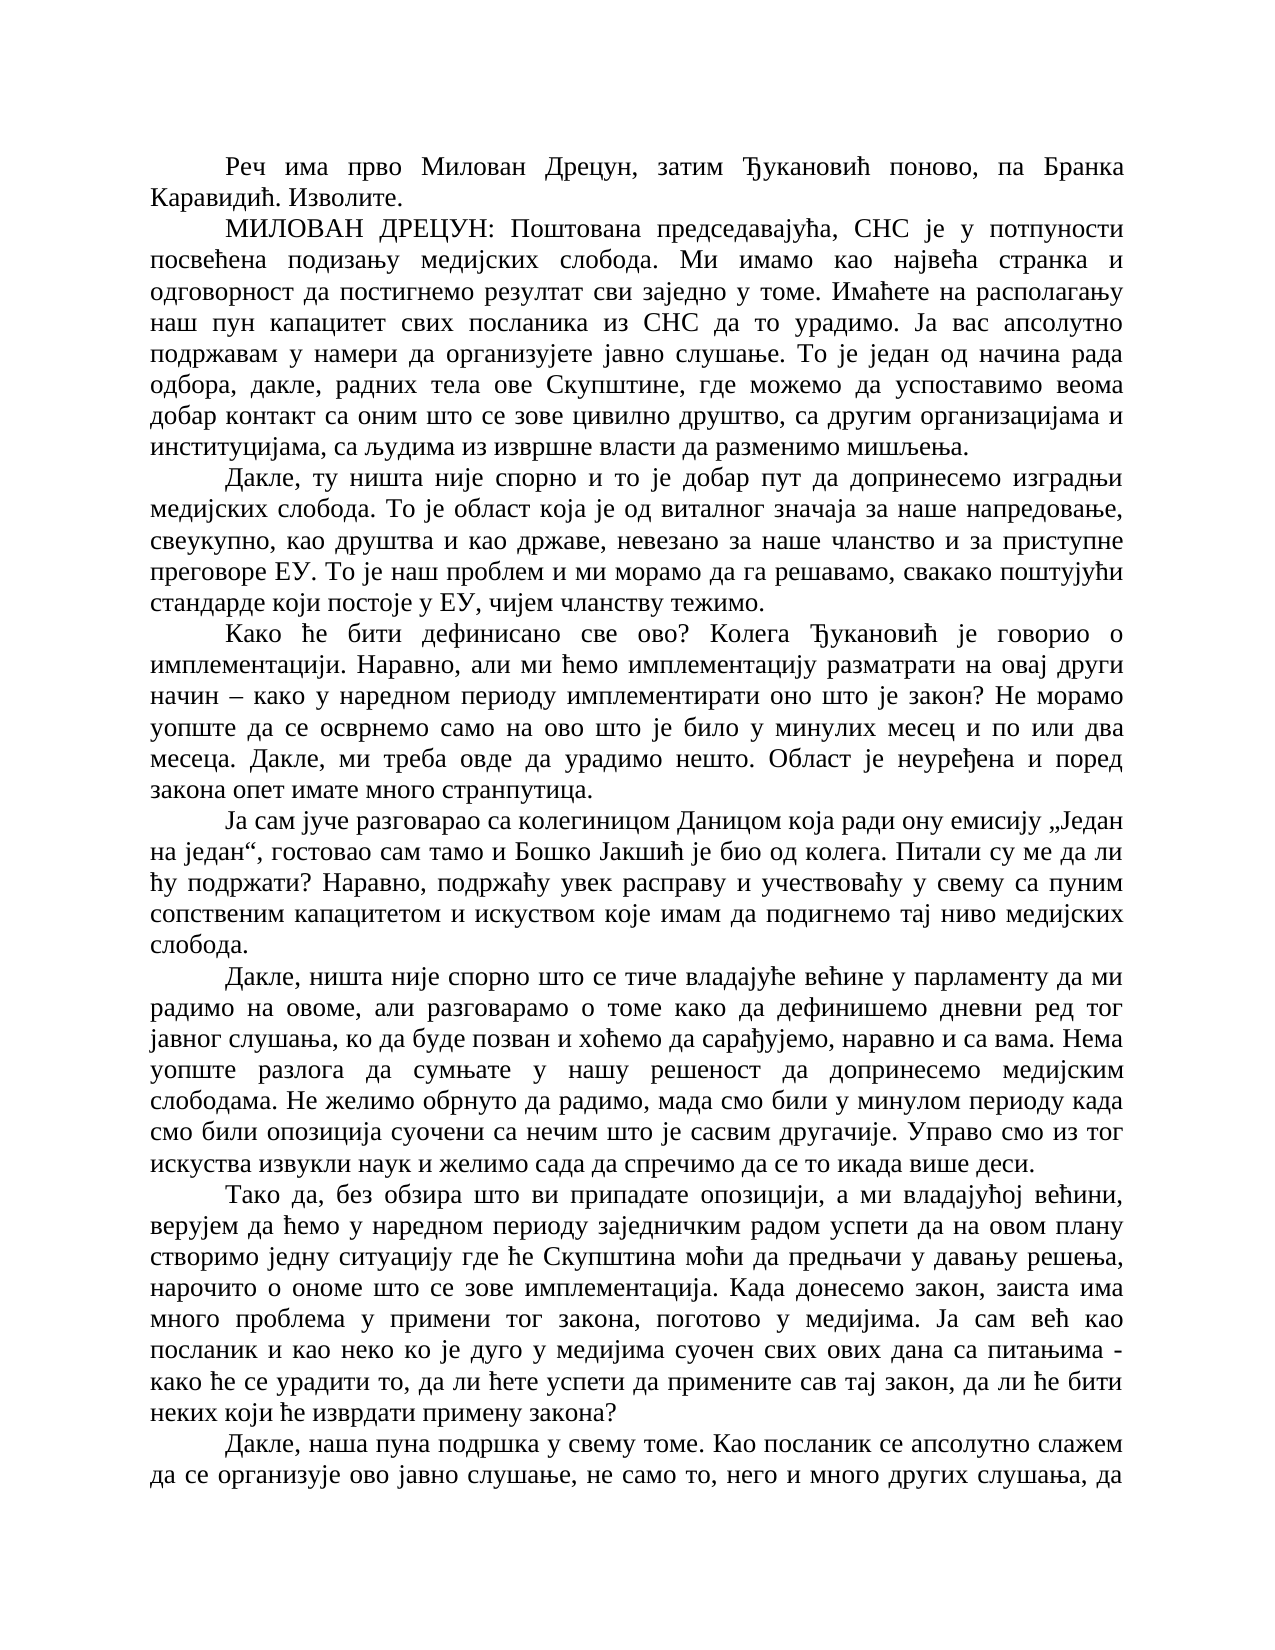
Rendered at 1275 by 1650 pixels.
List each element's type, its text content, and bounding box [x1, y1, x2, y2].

text Како ће бити дефинисано све ово? Колега Ђукановић је говорио о имплементацији. Наравно, али ми ћемо имплементацију разматрати на овај други начин – како у наредном периоду имплементирати оно што је закон? Не морамо уопште да се осврнемо само на ово што је било у минулих месец и по или два месеца. Дакле, ми треба овде да урадимо нешто. Област је неуређена и поред закона опет имате много странпутица. [150, 617, 1125, 804]
text МИЛОВАН ДРЕЦУН: Поштована председавајућа, СНС је у потпуности посвећена подизању медијских слобода. Ми имамо као највећа странка и одговорност да постигнемо резултат сви заједно у томе. Имаћете на располагању наш пун капацитет свих посланика из СНС да то урадимо. Ја вас апсолутно подржавам у намери да организујете јавно слушање. То је један од начина рада одбора, дакле, радних тела ове Скупштине, где можемо да успоставимо веома добар контакт са оним што се зове цивилно друштво, са другим организацијама и институцијама, са људима из извршне власти да разменимо мишљења. [150, 212, 1125, 461]
text Дакле, ту ништа није спорно и то је добар пут да допринесемо изградњи медијских слобода. То је област која је од виталног значаја за наше напредовање, свеукупно, као друштва и као државе, невезано за наше чланство и за приступне преговоре ЕУ. То је наш проблем и ми морамо да га решавамо, свакако поштујући стандарде који постоје у ЕУ, чијем чланству тежимо. [150, 461, 1125, 617]
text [150, 1427, 1125, 1489]
text Ја сам јуче разговарао са колегиницом Даницом која ради ону емисију „Један на један“, гостовао сам тамо и Бошко Јакшић је био од колега. Питали су ме да ли ћу подржати? Наравно, подржаћу увек расправу и учествоваћу у свему са пуним сопственим капацитетом и искуством које имам да подигнемо тај ниво медијских слобода. [150, 804, 1125, 960]
text Дакле, ништа није спорно што се тиче владајуће већине у парламенту да ми радимо на овоме, али разговарамо о томе како да дефинишемо дневни ред тог јавног слушања, ко да буде позван и хоћемо да сарађујемо, наравно и са вама. Нема уопште разлога да сумњате у нашу решеност да допринесемо медијским слободама. Не желимо обрнуто да радимо, мада смо били у минулом периоду када смо били опозиција суочени са нечим што је сасвим другачије. Управо смо из тог искуства извукли наук и желимо сада да спречимо да се то икада више деси. [150, 960, 1125, 1178]
text Реч има прво Милован Дрецун, затим Ђукановић поново, па Бранка Каравидић. Изволите. [150, 150, 1125, 212]
text Тако да, без обзира што ви припадате опозицији, а ми владајућој већини, верујем да ћемо у наредном периоду заједничким радом успети да на овом плану створимо једну ситуацију где ће Скупштина моћи да предњачи у давању решења, нарочито о ономе што се зове имплементација. Када донесемо закон, заиста има много проблема у примени тог закона, поготово у медијима. Ја сам већ као посланик и као неко ко је дуго у медијима суочен свих ових дана са питањима - како ће се урадити то, да ли ћете успети да примените сав тај закон, да ли ће бити неких који ће изврдати примену закона? [150, 1178, 1125, 1427]
